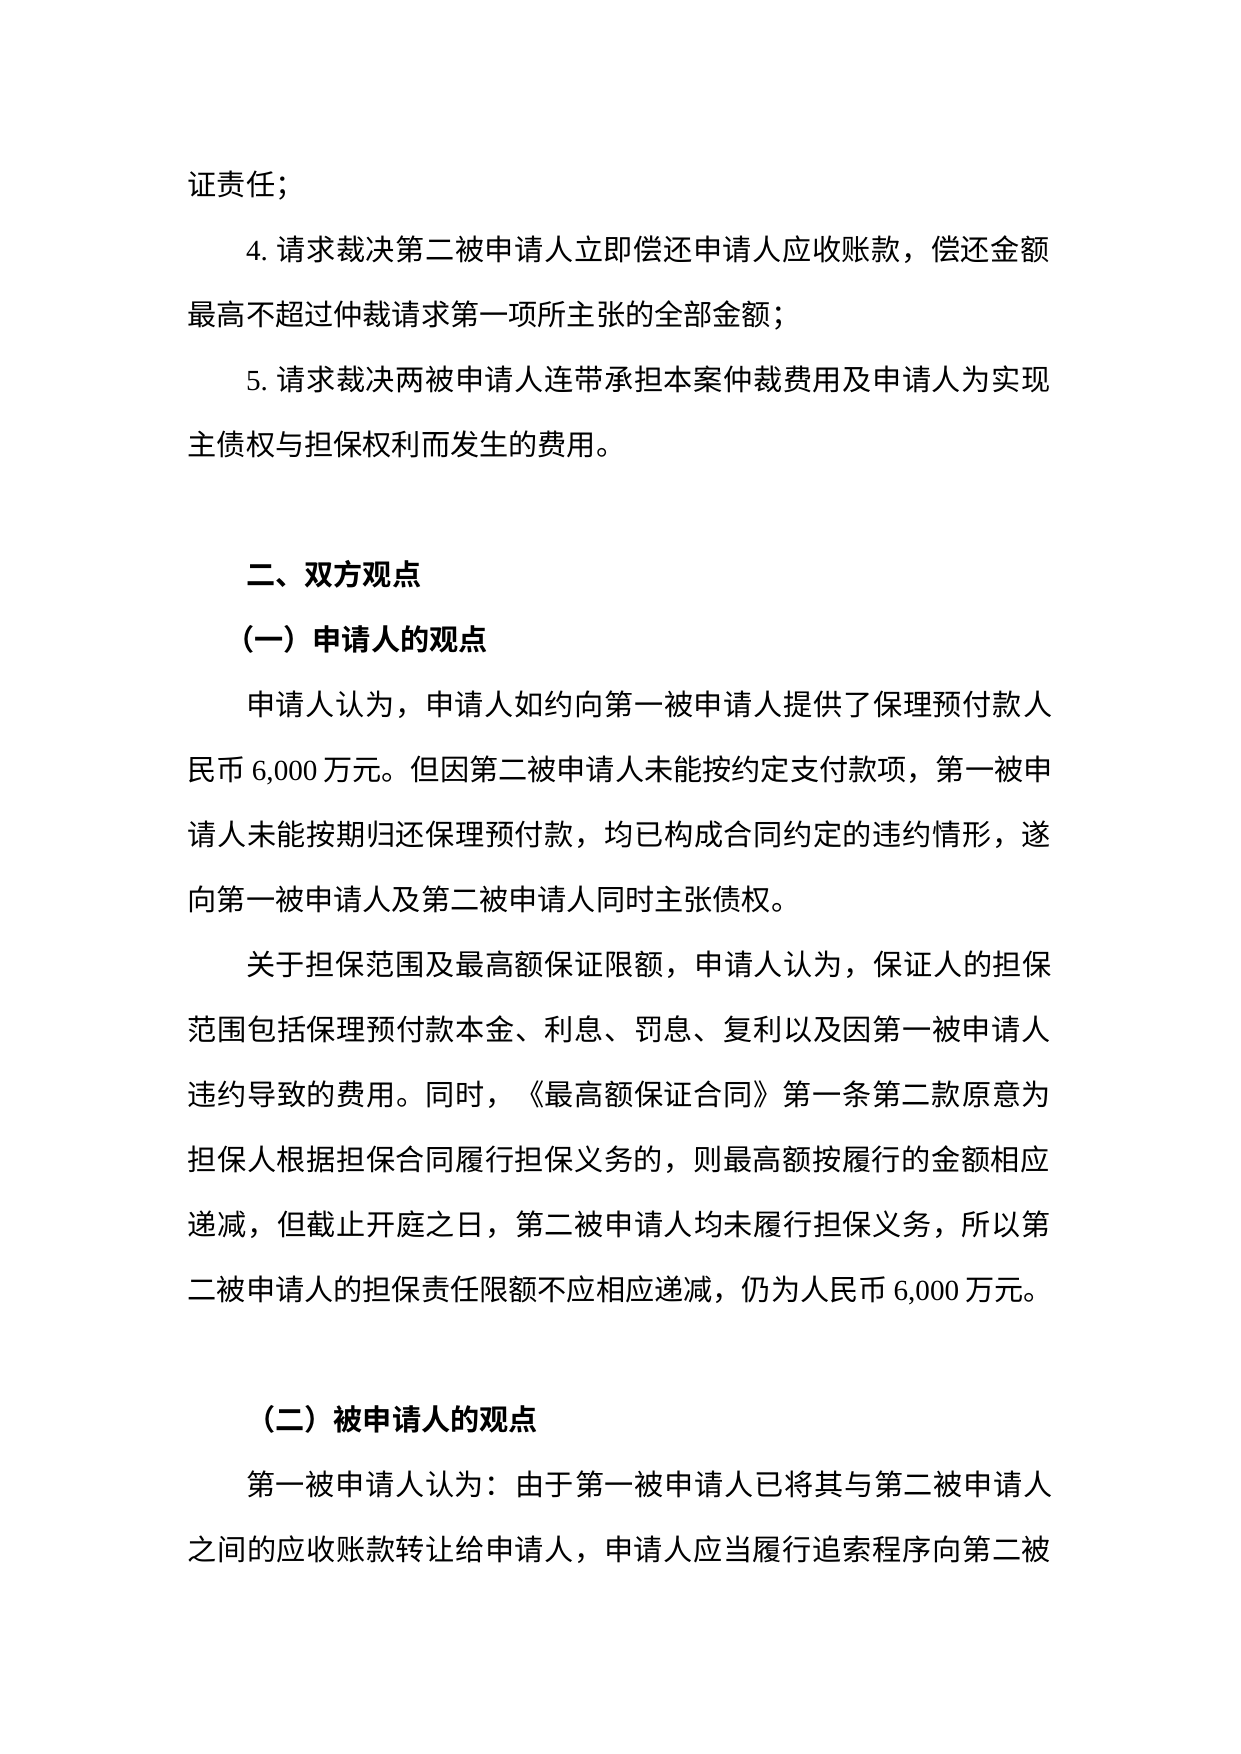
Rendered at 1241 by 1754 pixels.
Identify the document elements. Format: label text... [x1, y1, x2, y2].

text 5. 请求裁决两被申请人连带承担本案仲裁费用及申请人为实现主债权与担保权利而发生的费用。 [187, 345, 1053, 475]
text 二、双方观点 [187, 540, 1053, 605]
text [187, 1450, 1053, 1580]
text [187, 150, 1053, 215]
text 申请人认为，申请人如约向第一被申请人提供了保理预付款人民币6,000万元。但因第二被申请人未能按约定支付款项，第一被申请人未能按期归还保理预付款，均已构成合同约定的违约情形，遂向第一被申请人及第二被申请人同时主张债权。 [187, 670, 1053, 930]
text 关于担保范围及最高额保证限额，申请人认为，保证人的担保范围包括保理预付款本金、利息、罚息、复利以及因第一被申请人违约导致的费用。同时，《最高额保证合同》第一条第二款原意为担保人根据担保合同履行担保义务的，则最高额按履行的金额相应递减，但截止开庭之日，第二被申请人均未履行担保义务，所以第二被申请人的担保责任限额不应相应递减，仍为人民币6,000万元。 [187, 930, 1053, 1320]
text （一）申请人的观点 [225, 605, 1053, 670]
text 4. 请求裁决第二被申请人立即偿还申请人应收账款，偿还金额最高不超过仲裁请求第一项所主张的全部金额； [187, 215, 1053, 345]
text （二）被申请人的观点 [187, 1385, 1053, 1450]
